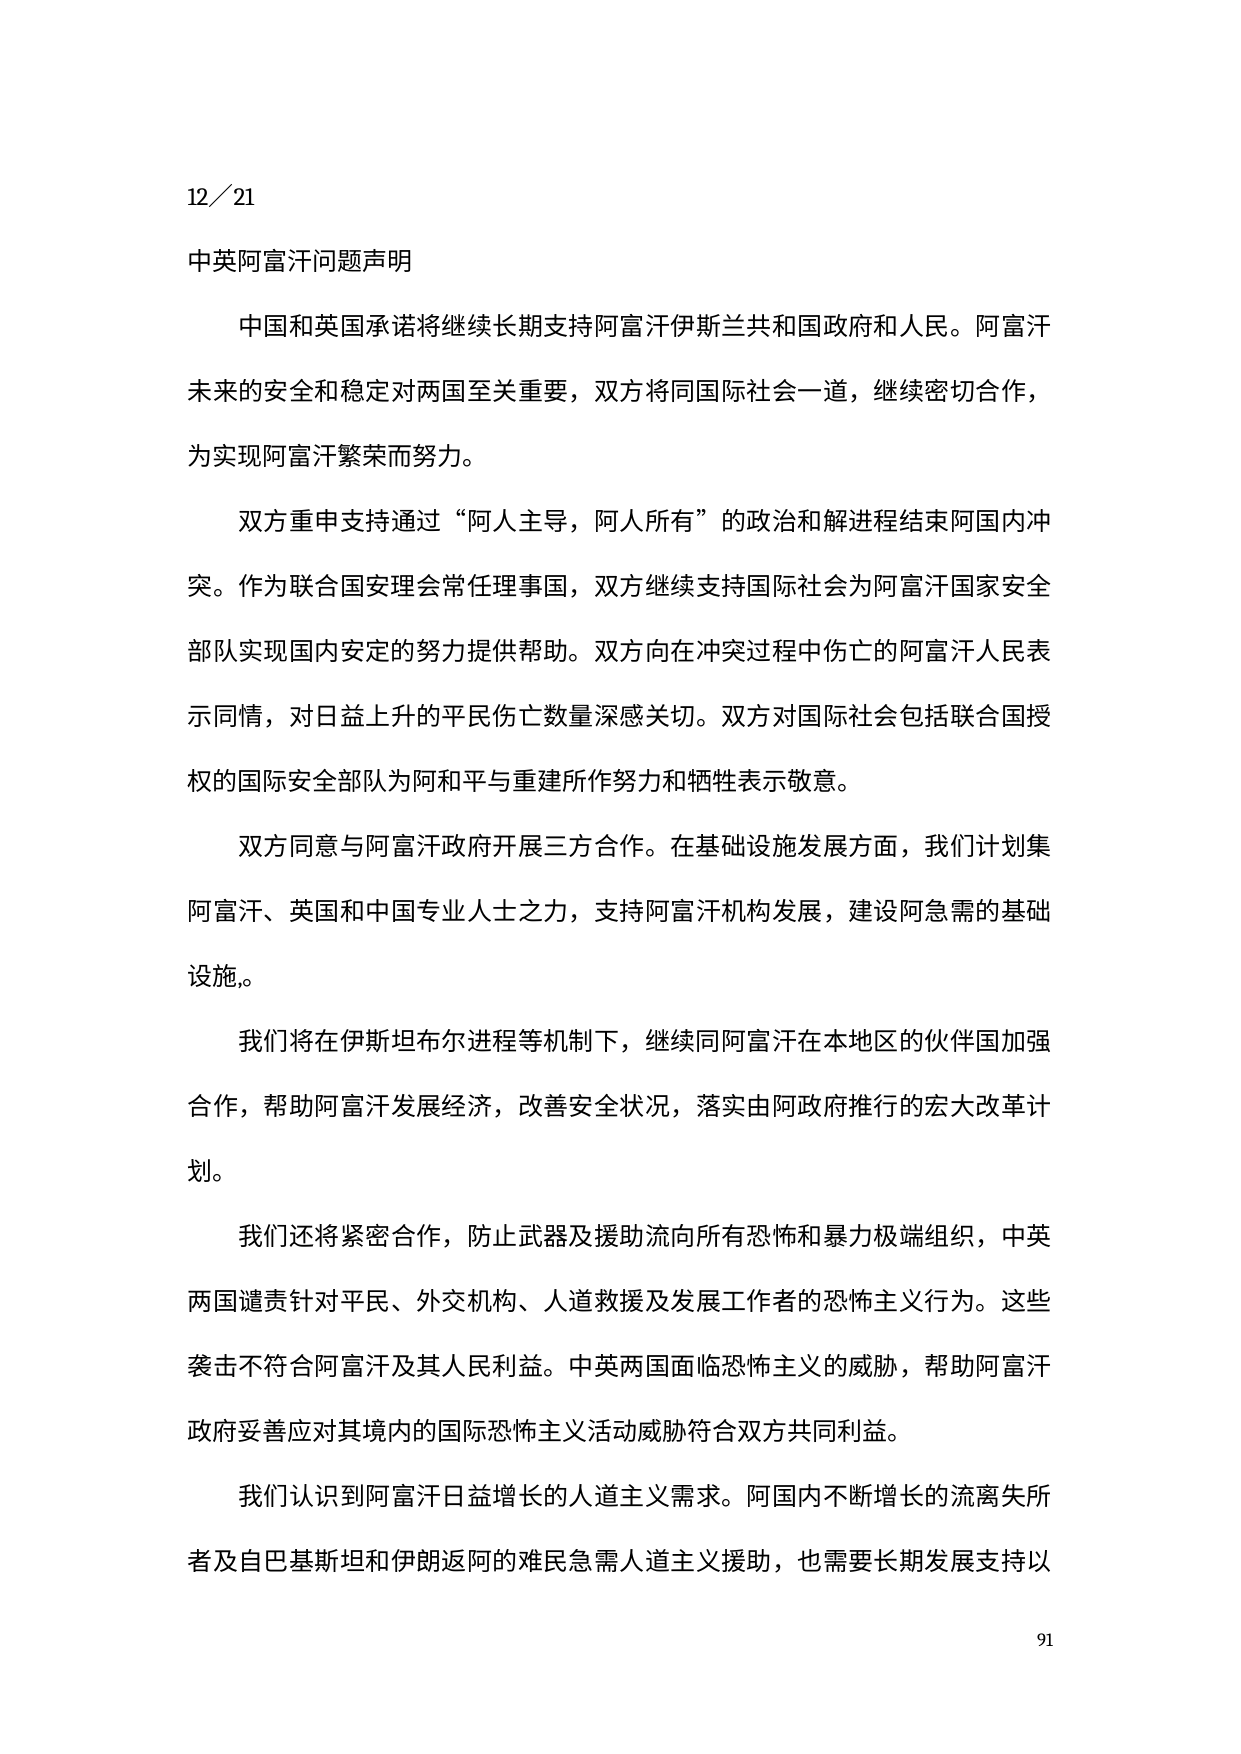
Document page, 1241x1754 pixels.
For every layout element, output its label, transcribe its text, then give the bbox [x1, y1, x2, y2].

text 双方重申支持通过“阿人主导，阿人所有”的政治和解进程结束阿国内冲突。作为联合国安理会常任理事国，双方继续支持国际社会为阿富汗国家安全部队实现国内安定的努力提供帮助。双方向在冲突过程中伤亡的阿富汗人民表示同情，对日益上升的平民伤亡数量深感关切。双方对国际社会包括联合国授权的国际安全部队为阿和平与重建所作努力和牺牲表示敬意。 [187, 487, 1053, 812]
text 12／21 [187, 162, 1053, 227]
text 中国和英国承诺将继续长期支持阿富汗伊斯兰共和国政府和人民。阿富汗未来的安全和稳定对两国至关重要，双方将同国际社会一道，继续密切合作，为实现阿富汗繁荣而努力。 [187, 292, 1053, 487]
text 我们还将紧密合作，防止武器及援助流向所有恐怖和暴力极端组织，中英两国谴责针对平民、外交机构、人道救援及发展工作者的恐怖主义行为。这些袭击不符合阿富汗及其人民利益。中英两国面临恐怖主义的威胁，帮助阿富汗政府妥善应对其境内的国际恐怖主义活动威胁符合双方共同利益。 [187, 1202, 1053, 1462]
text 双方同意与阿富汗政府开展三方合作。在基础设施发展方面，我们计划集阿富汗、英国和中国专业人士之力，支持阿富汗机构发展，建设阿急需的基础设施,。 [187, 812, 1053, 1007]
text 我们将在伊斯坦布尔进程等机制下，继续同阿富汗在本地区的伙伴国加强合作，帮助阿富汗发展经济，改善安全状况，落实由阿政府推行的宏大改革计划。 [187, 1007, 1053, 1202]
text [187, 1462, 1053, 1592]
text 中英阿富汗问题声明 [187, 227, 1053, 292]
